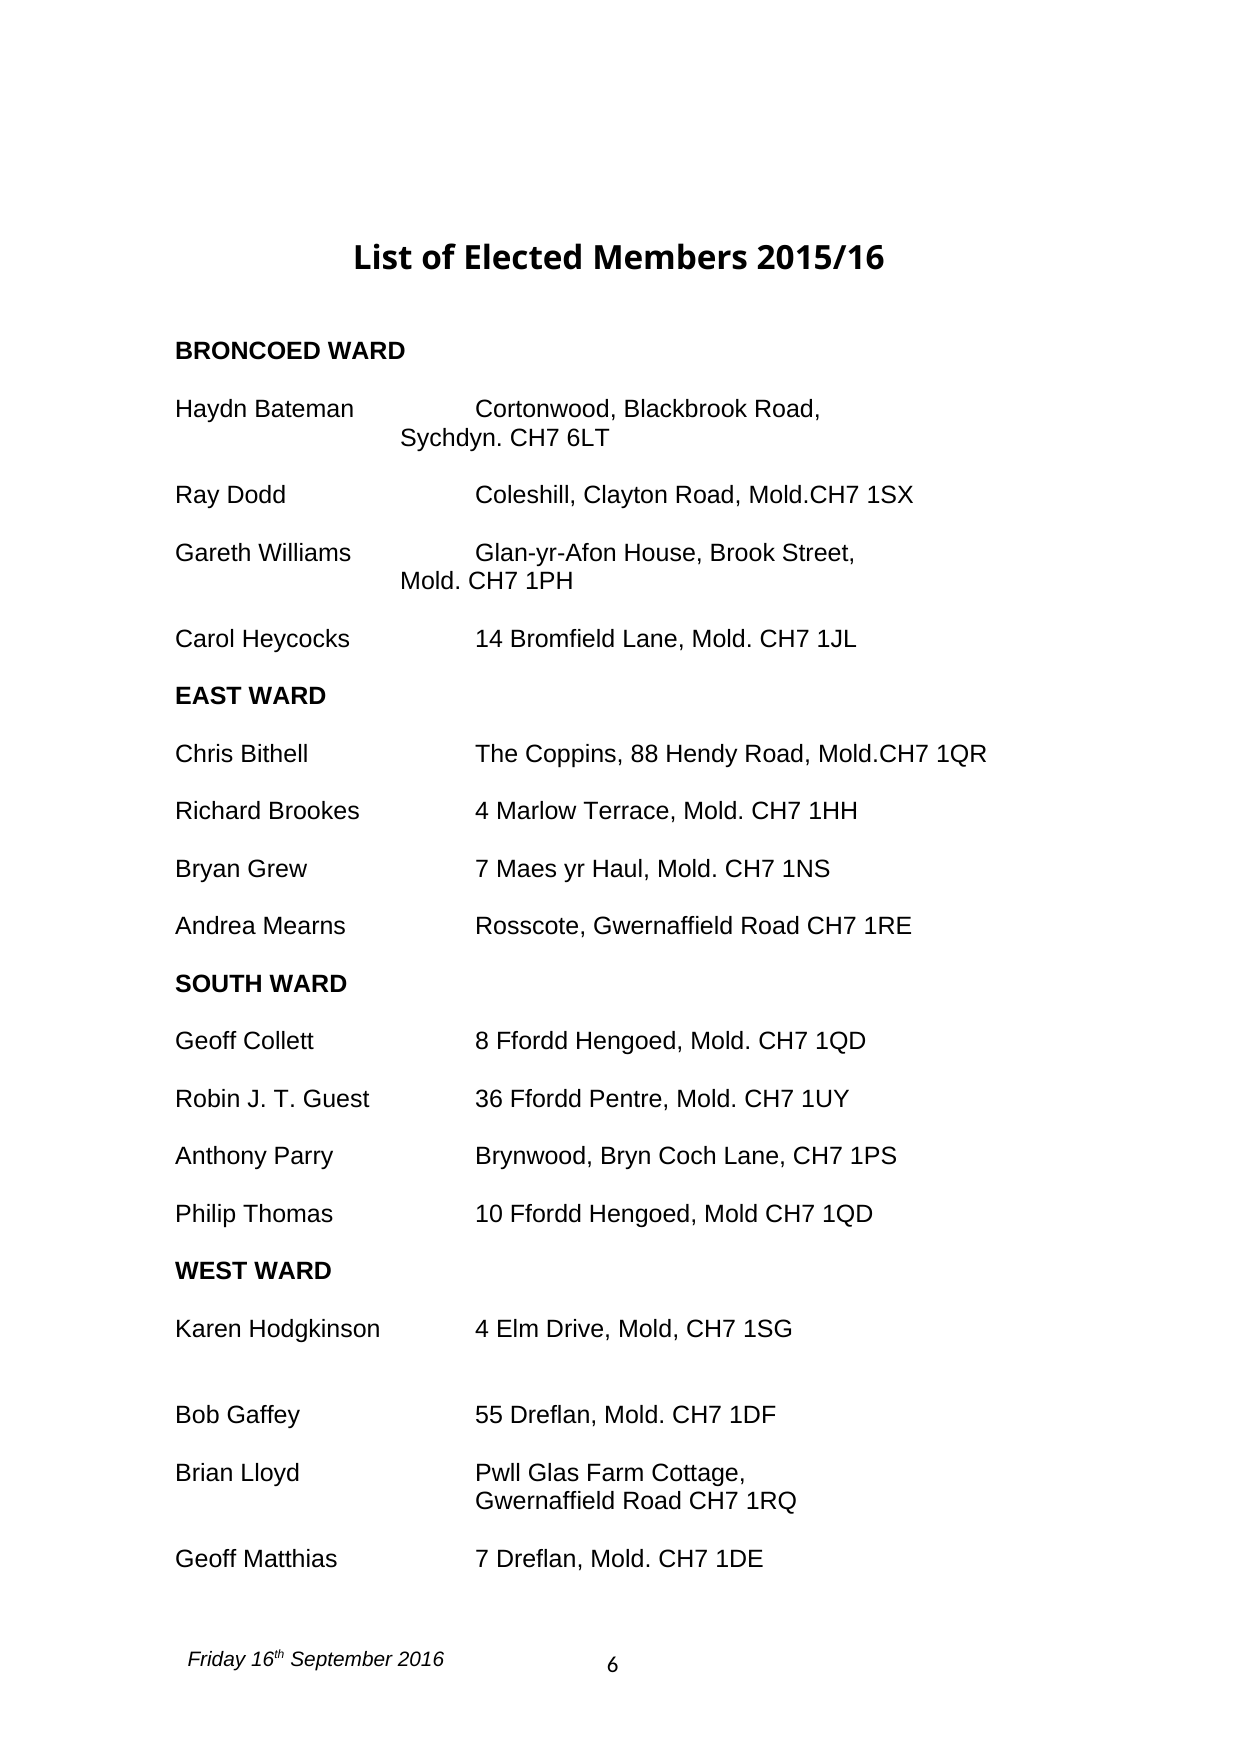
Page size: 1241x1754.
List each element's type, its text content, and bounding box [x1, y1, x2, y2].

text WEST WARD [175, 1256, 1065, 1285]
text Bob Gaffey 55 Dreflan, Mold. CH7 1DF [175, 1400, 1065, 1429]
text Andrea Mearns Rosscote, Gwernaffield Road CH7 1RE [175, 911, 1065, 940]
text Anthony Parry Brynwood, Bryn Coch Lane, CH7 1PS [175, 1141, 1065, 1170]
text Gareth Williams Glan-yr-Afon House, Brook Street, Mold. CH7 1PH [175, 538, 1065, 595]
text Gwernaffield Road CH7 1RQ [175, 1486, 1065, 1515]
text SOUTH WARD [175, 969, 1065, 998]
subtitle List of Elected Members 2015/16 [353, 234, 1065, 279]
text Carol Heycocks 14 Bromfield Lane, Mold. CH7 1JL [175, 624, 1065, 653]
text Geoff Collett 8 Ffordd Hengoed, Mold. CH7 1QD [175, 1026, 1065, 1055]
text Robin J. T. Guest 36 Ffordd Pentre, Mold. CH7 1UY [175, 1084, 1065, 1113]
text Karen Hodgkinson 4 Elm Drive, Mold, CH7 1SG [175, 1314, 1065, 1343]
text Ray Dodd Coleshill, Clayton Road, Mold.CH7 1SX [175, 480, 1065, 509]
text Richard Brookes 4 Marlow Terrace, Mold. CH7 1HH [175, 796, 1065, 825]
text Brian Lloyd Pwll Glas Farm Cottage, [175, 1458, 1065, 1486]
text Philip Thomas 10 Ffordd Hengoed, Mold CH7 1QD [175, 1199, 1065, 1228]
text EAST WARD [175, 681, 1065, 710]
text Chris Bithell The Coppins, 88 Hendy Road, Mold.CH7 1QR [175, 739, 1065, 768]
text Bryan Grew 7 Maes yr Haul, Mold. CH7 1NS [175, 854, 1065, 883]
text Haydn Bateman Cortonwood, Blackbrook Road, Sychdyn. CH7 6LT [175, 394, 1065, 451]
text Geoff Matthias 7 Dreflan, Mold. CH7 1DE [175, 1544, 1065, 1573]
text BRONCOED WARD [175, 336, 1065, 365]
